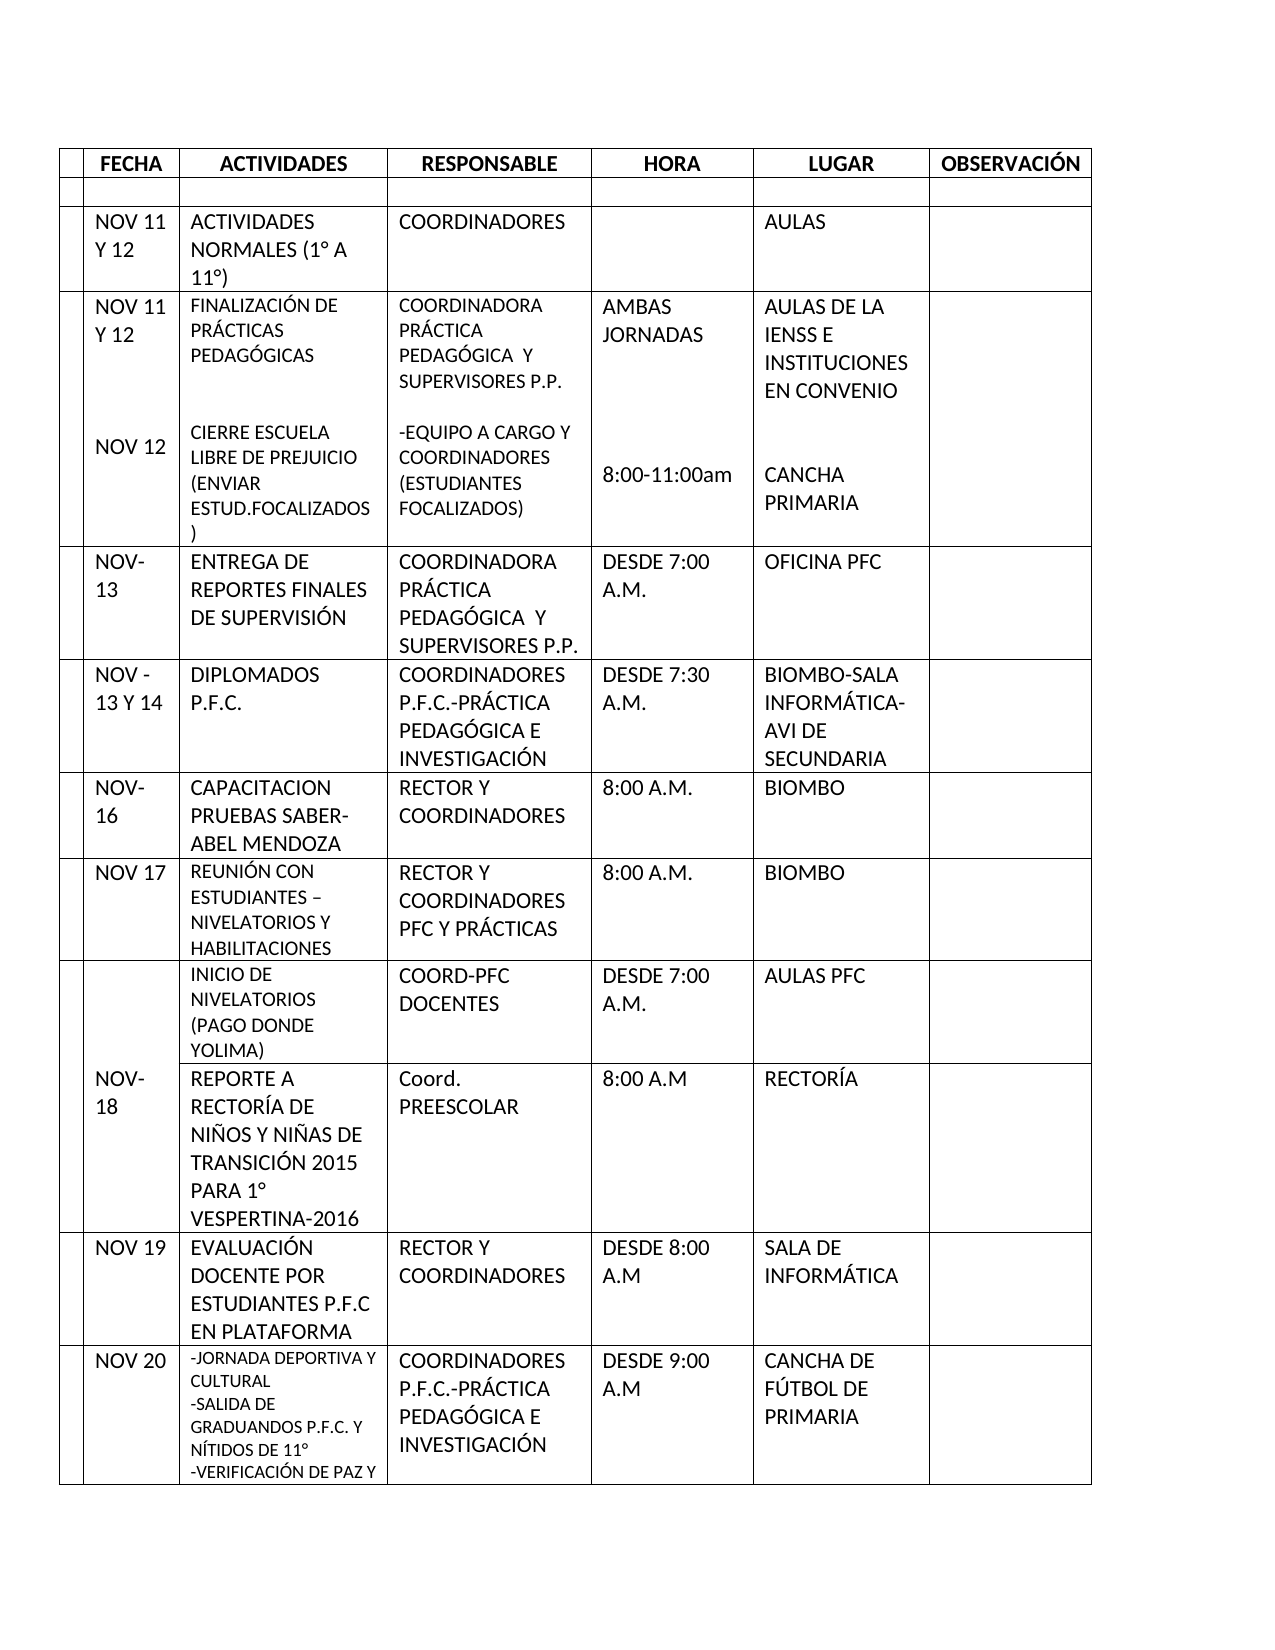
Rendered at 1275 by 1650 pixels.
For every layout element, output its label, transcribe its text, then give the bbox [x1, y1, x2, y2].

table_cell COORDINADORES P.F.C.-PRÁCTICA PEDAGÓGICA E INVESTIGACIÓN [388, 660, 591, 772]
table_cell ACTIVIDADES [180, 149, 387, 177]
table_cell NOV 20 [84, 1346, 179, 1484]
table_cell [60, 178, 83, 206]
table_cell [60, 1346, 83, 1484]
table_cell [60, 547, 83, 659]
table_cell RECTORÍA [754, 1064, 929, 1232]
table_cell NOV-18 [84, 1063, 179, 1232]
table_cell FINALIZACIÓN DE PRÁCTICAS PEDAGÓGICAS CIERRE ESCUELA LIBRE DE PREJUICIO (ENVIAR ESTUD.FOCALIZADOS) [180, 292, 387, 546]
table_cell [930, 961, 1091, 1063]
table_cell COORDINADORA PRÁCTICA PEDAGÓGICA Y SUPERVISORES P.P. -EQUIPO A CARGO Y COORDINADORES (ESTUDIANTES FOCALIZADOS) [388, 292, 591, 546]
table_cell ENTREGA DE REPORTES FINALES DE SUPERVISIÓN [180, 547, 387, 659]
table_cell [60, 660, 83, 772]
table_cell AMBAS JORNADAS 8:00-11:00am [592, 292, 753, 546]
table_cell AULAS [754, 207, 929, 291]
table_cell 8:00 A.M [592, 1064, 753, 1232]
table_cell EVALUACIÓN DOCENTE POR ESTUDIANTES P.F.C EN PLATAFORMA [180, 1233, 387, 1345]
table_cell RECTOR Y COORDINADORES [388, 1233, 591, 1345]
table_cell DESDE 8:00 A.M [592, 1233, 753, 1345]
table_cell [930, 660, 1091, 772]
table_cell [388, 178, 591, 206]
table_cell AULAS PFC [754, 961, 929, 1063]
table_cell [930, 547, 1091, 659]
table_cell NOV-13 [84, 547, 179, 659]
table_cell 8:00 A.M. [592, 773, 753, 857]
table_cell BIOMBO-SALA INFORMÁTICA-AVI DE SECUNDARIA [754, 660, 929, 772]
table_cell RESPONSABLE [388, 149, 591, 177]
table_cell [592, 178, 753, 206]
table_cell [60, 961, 83, 1063]
table_cell [930, 1233, 1091, 1345]
table_cell [60, 207, 83, 291]
table_cell AULAS DE LA IENSS E INSTITUCIONES EN CONVENIO CANCHA PRIMARIA [754, 292, 929, 546]
table_cell COORD-PFC DOCENTES [388, 961, 591, 1063]
table_cell NOV -13 Y 14 [84, 660, 179, 772]
table_cell CAPACITACION PRUEBAS SABER- ABEL MENDOZA [180, 773, 387, 857]
table_cell [84, 961, 179, 1063]
table_cell [60, 149, 83, 177]
table_cell [930, 1064, 1091, 1232]
table_cell [930, 178, 1091, 206]
table_cell [60, 859, 83, 960]
table_cell [60, 773, 83, 857]
table_cell DESDE 9:00 A.M [592, 1346, 753, 1484]
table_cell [180, 1346, 387, 1484]
table_cell [754, 178, 929, 206]
table_cell FECHA [84, 149, 179, 177]
table_cell NOV 17 [84, 859, 179, 960]
table_cell COORDINADORES [388, 207, 591, 291]
table_cell SALA DE INFORMÁTICA [754, 1233, 929, 1345]
table_cell ACTIVIDADES NORMALES (1° A 11°) [180, 207, 387, 291]
table_cell [180, 178, 387, 206]
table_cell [388, 1346, 591, 1484]
table_cell [60, 1233, 83, 1345]
table_cell REPORTE A RECTORÍA DE NIÑOS Y NIÑAS DE TRANSICIÓN 2015 PARA 1° VESPERTINA-2016 [180, 1064, 387, 1232]
table_cell RECTOR Y COORDINADORES [388, 773, 591, 857]
table_cell [60, 1063, 83, 1232]
table_cell DESDE 7:00 A.M. [592, 961, 753, 1063]
table_cell DIPLOMADOS P.F.C. [180, 660, 387, 772]
table_cell OBSERVACIÓN [930, 149, 1091, 177]
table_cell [754, 1346, 929, 1484]
table_cell DESDE 7:30 A.M. [592, 660, 753, 772]
table_cell REUNIÓN CON ESTUDIANTES –NIVELATORIOS Y HABILITACIONES [180, 859, 387, 960]
table_cell [930, 292, 1091, 546]
table_cell [84, 178, 179, 206]
table_cell NOV-16 [84, 773, 179, 857]
table_cell BIOMBO [754, 859, 929, 960]
table_cell [930, 859, 1091, 960]
table_cell LUGAR [754, 149, 929, 177]
table_cell [60, 292, 83, 546]
table_cell NOV 19 [84, 1233, 179, 1345]
table_cell DESDE 7:00 A.M. [592, 547, 753, 659]
table_cell [930, 773, 1091, 857]
table_cell INICIO DE NIVELATORIOS (PAGO DONDE YOLIMA) [180, 961, 387, 1063]
table_cell OFICINA PFC [754, 547, 929, 659]
table_cell 8:00 A.M. [592, 859, 753, 960]
table_cell HORA [592, 149, 753, 177]
table_cell NOV 11 Y 12 [84, 207, 179, 291]
table_cell [592, 207, 753, 291]
table_cell [930, 207, 1091, 291]
table_cell NOV 11 Y 12 NOV 12 [84, 292, 179, 546]
table_cell BIOMBO [754, 773, 929, 857]
table_cell COORDINADORA PRÁCTICA PEDAGÓGICA Y SUPERVISORES P.P. [388, 547, 591, 659]
table_cell Coord. PREESCOLAR [388, 1064, 591, 1232]
table_cell RECTOR Y COORDINADORES PFC Y PRÁCTICAS [388, 859, 591, 960]
table_cell [930, 1346, 1091, 1484]
